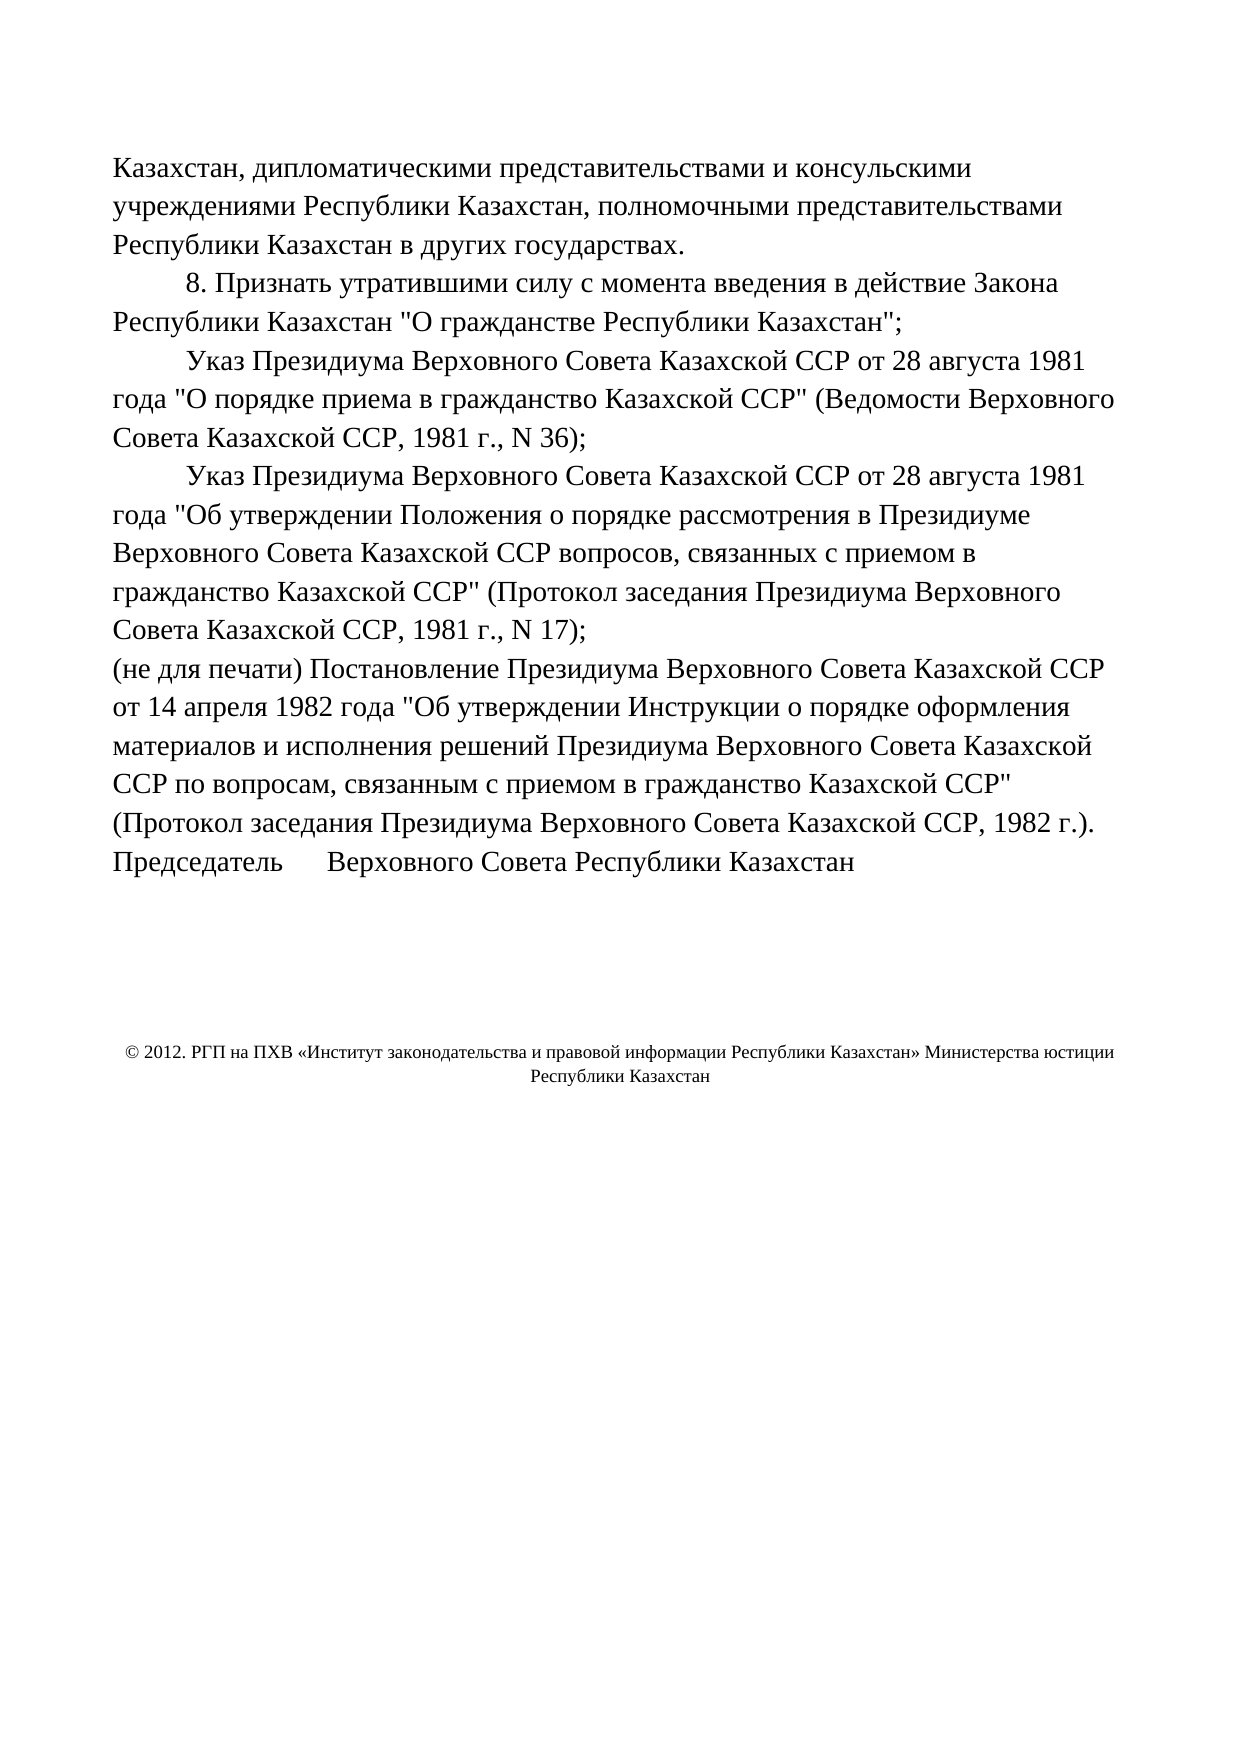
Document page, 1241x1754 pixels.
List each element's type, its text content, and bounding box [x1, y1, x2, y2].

text (не для печати) Постановление Президиума Верховного Совета Казахской ССР от 14 апреля 1982 года "Об утверждении Инструкции о порядке оформления материалов и исполнения решений Президиума Верховного Совета Казахской ССР по вопросам, связанным с приемом в гражданство Казахской ССР" (Протокол заседания Президиума Верховного Совета Казахской ССР, 1982 г.). Председатель Верховного Совета Республики Казахстан [112, 651, 1128, 877]
text © 2012. РГП на ПХВ «Институт законодательства и правовой информации Республики Казахстан» Министерства юстиции Республики Казахстан [112, 1041, 1128, 1087]
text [112, 150, 1128, 646]
